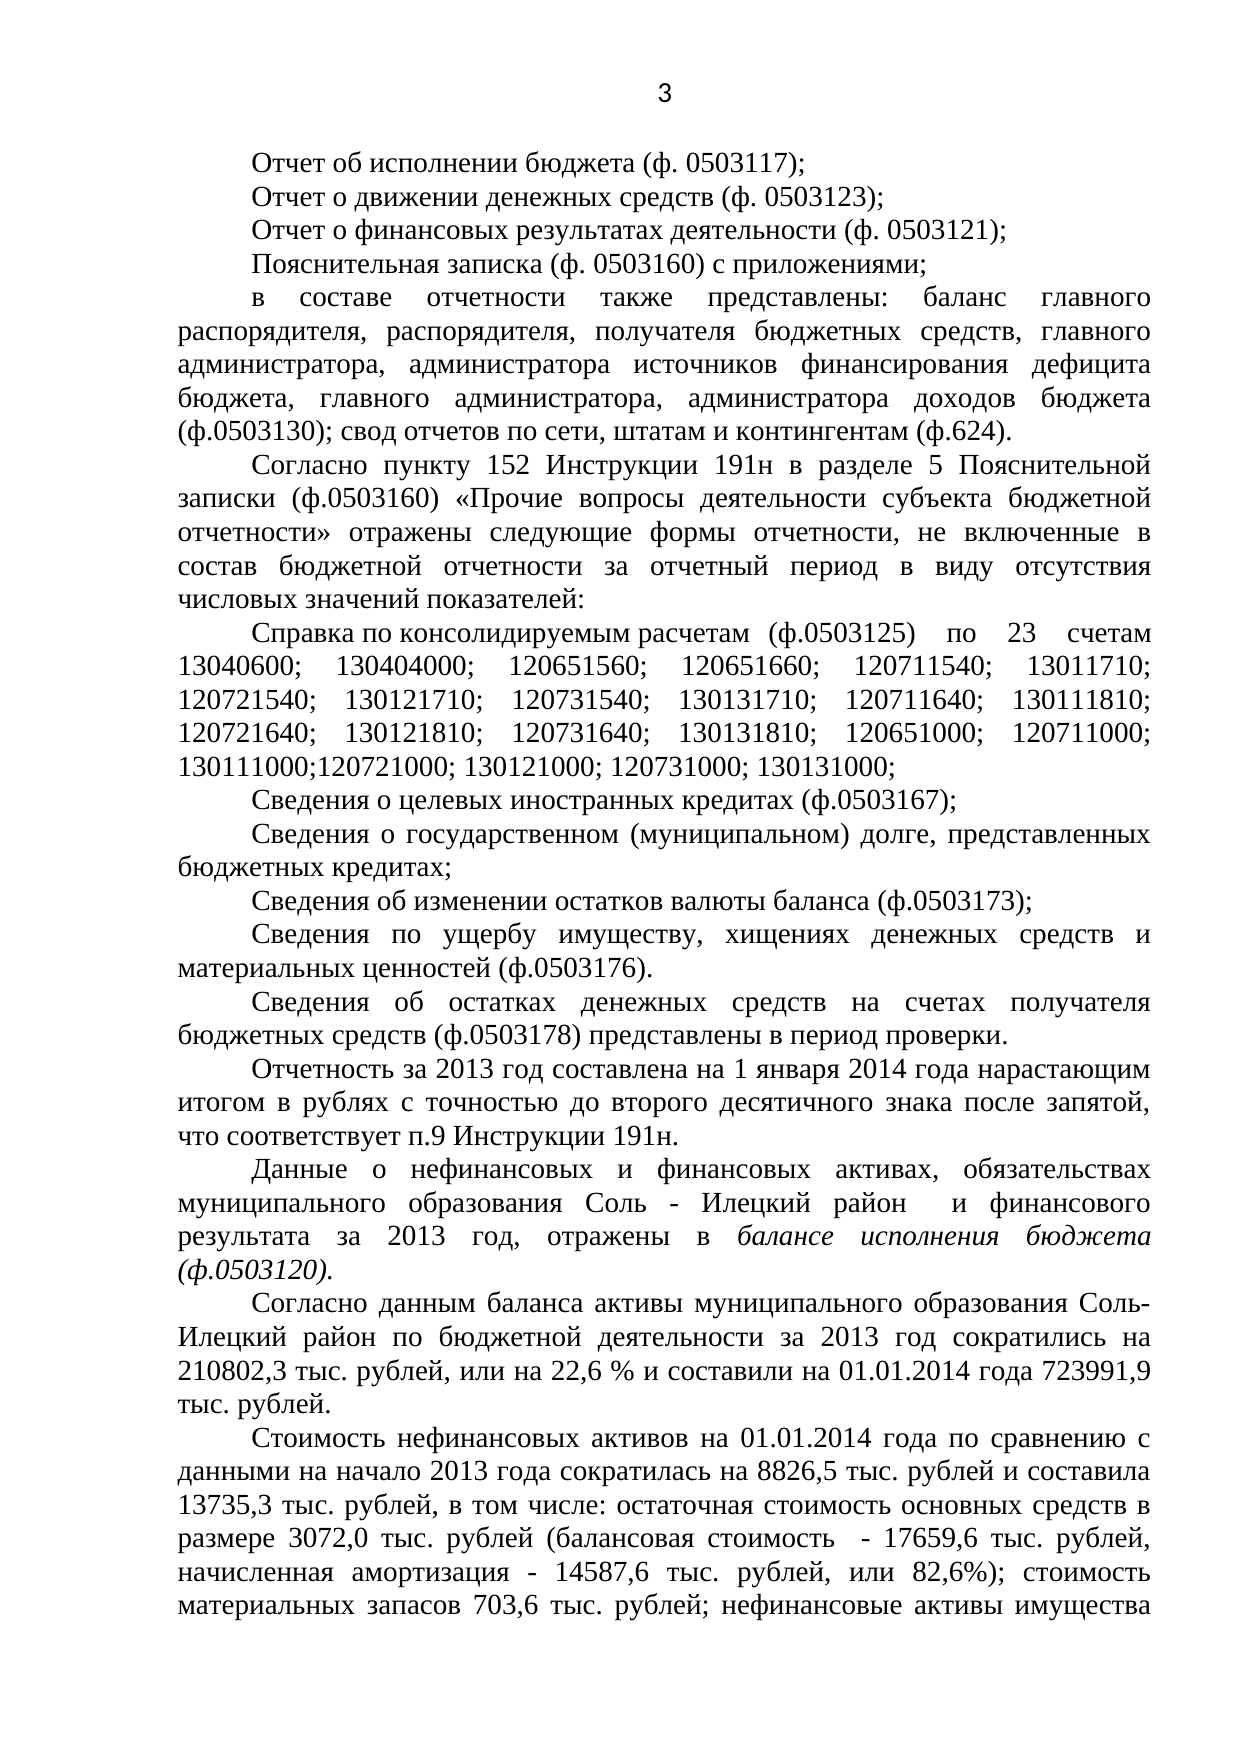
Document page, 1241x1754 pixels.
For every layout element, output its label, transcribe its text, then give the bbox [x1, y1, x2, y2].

text Сведения по ущербу имуществу, хищениях денежных средств и материальных ценностей (ф.0503176). [177, 917, 1152, 984]
text Отчет о движении денежных средств (ф. 0503123); [251, 179, 1152, 212]
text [177, 1420, 1152, 1621]
text в составе отчетности также представлены: баланс главного распорядителя, распорядителя, получателя бюджетных средств, главного администратора, администратора источников финансирования дефицита бюджета, главного администратора, администратора доходов бюджета (ф.0503130); свод отчетов по сети, штатам и контингентам (ф.624). [177, 279, 1152, 447]
text Сведения об изменении остатков валюты баланса (ф.0503173); [177, 883, 1152, 917]
text Отчетность за 2013 год составлена на 1 января 2014 года нарастающим итогом в рублях с точностью до второго десятичного знака после запятой, что соответствует п.9 Инструкции 191н. [177, 1051, 1152, 1151]
text Сведения о государственном (муниципальном) долге, представленных бюджетных кредитах; [177, 816, 1152, 883]
text Пояснительная записка (ф. 0503160) с приложениями; [251, 246, 1152, 279]
text Согласно пункту 152 Инструкции 191н в разделе 5 Пояснительной записки (ф.0503160) «Прочие вопросы деятельности субъекта бюджетной отчетности» отражены следующие формы отчетности, не включенные в состав бюджетной отчетности за отчетный период в виду отсутствия числовых значений показателей: [177, 447, 1152, 615]
text Отчет об исполнении бюджета (ф. 0503117); [251, 145, 1152, 179]
text Данные о нефинансовых и финансовых активах, обязательствах муниципального образования Соль - Илецкий район и финансового результата за 2013 год, отражены в балансе исполнения бюджета (ф.0503120). [177, 1151, 1152, 1286]
text Отчет о финансовых результатах деятельности (ф. 0503121); [251, 212, 1152, 246]
text Сведения о целевых иностранных кредитах (ф.0503167); [177, 782, 1152, 816]
text Согласно данным баланса активы муниципального образования Соль-Илецкий район по бюджетной деятельности за 2013 год сократились на 210802,3 тыс. рублей, или на 22,6 % и составили на 01.01.2014 года 723991,9 тыс. рублей. [177, 1286, 1152, 1420]
text Сведения об остатках денежных средств на счетах получателя бюджетных средств (ф.0503178) представлены в период проверки. [177, 984, 1152, 1051]
text Справка по консолидируемым расчетам (ф.0503125) по 23 счетам 13040600; 130404000; 120651560; 120651660; 120711540; 13011710; 120721540; 130121710; 120731540; 130131710; 120711640; 130111810; 120721640; 130121810; 120731640; 130131810; 120651000; 120711000; 130111000;120721000; 130121000; 120731000; 130131000; [177, 615, 1152, 782]
